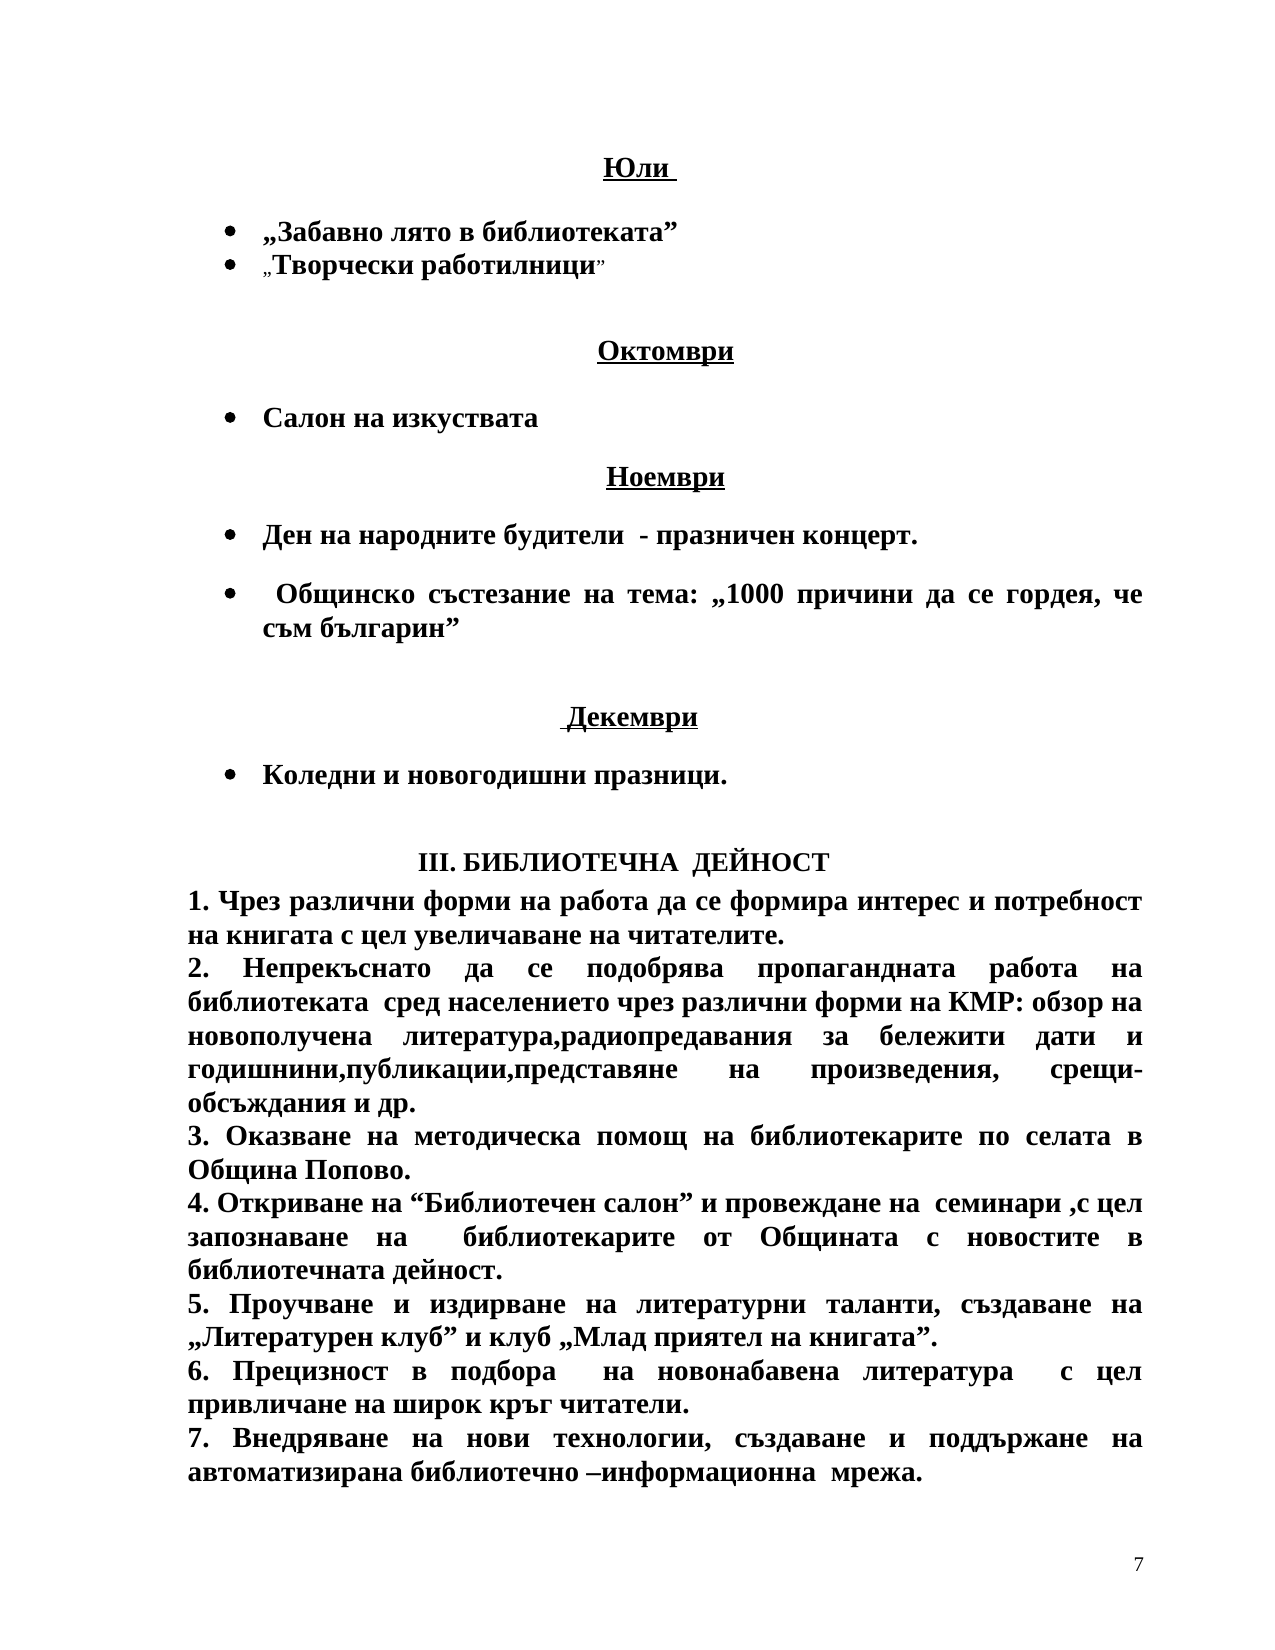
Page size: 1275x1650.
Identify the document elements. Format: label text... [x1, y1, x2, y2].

list Коледни и новогодишни празници. [225, 757, 1144, 791]
text Декември [187, 699, 1144, 732]
text 7. Внедряване на нови технологии, създаване и поддържане на автоматизирана библиотечно –информационна мрежа. [187, 1420, 1144, 1487]
text 3. Оказване на методическа помощ на библиотекарите по селата в Община Попово. [187, 1118, 1144, 1185]
list „Забавно лято в библиотеката” [225, 214, 1144, 247]
text 5. Проучване и издирване на литературни таланти, създаване на „Литературен клуб” и клуб „Млад приятел на книгата”. [187, 1286, 1144, 1353]
text Ноември [187, 459, 1144, 492]
text 2. Непрекъснато да се подобрява пропагандната работа на библиотеката сред населението чрез различни форми на КМР: обзор на новополучена литература,радиопредавания за бележити дати и годишнини,публикации,представяне на произведения, срещи-обсъждания и др. [187, 951, 1144, 1118]
list Общинско състезание на тема: „1000 причини да се гордея, че съм българин” [225, 576, 1144, 643]
text Октомври [187, 333, 1144, 367]
text 6. Прецизност в подбора на новонабавена литература с цел привличане на широк кръг читатели. [187, 1353, 1144, 1420]
list „Творчески работилници” [225, 247, 1144, 281]
text Юли [187, 150, 1144, 183]
list Салон на изкуствата [225, 400, 1144, 434]
text 4. Откриване на “Библиотечен салон” и провеждане на семинари ,с цел запознаване на библиотекарите от Общината с новостите в библиотечната дейност. [187, 1185, 1144, 1286]
list Ден на народните будители - празничен концерт. [225, 517, 1144, 551]
text 1. Чрез различни форми на работа да се формира интерес и потребност на книгата с цел увеличаване на читателите. [187, 883, 1144, 951]
text III. БИБЛИОТЕЧНА ДЕЙНОСТ [187, 846, 1144, 877]
